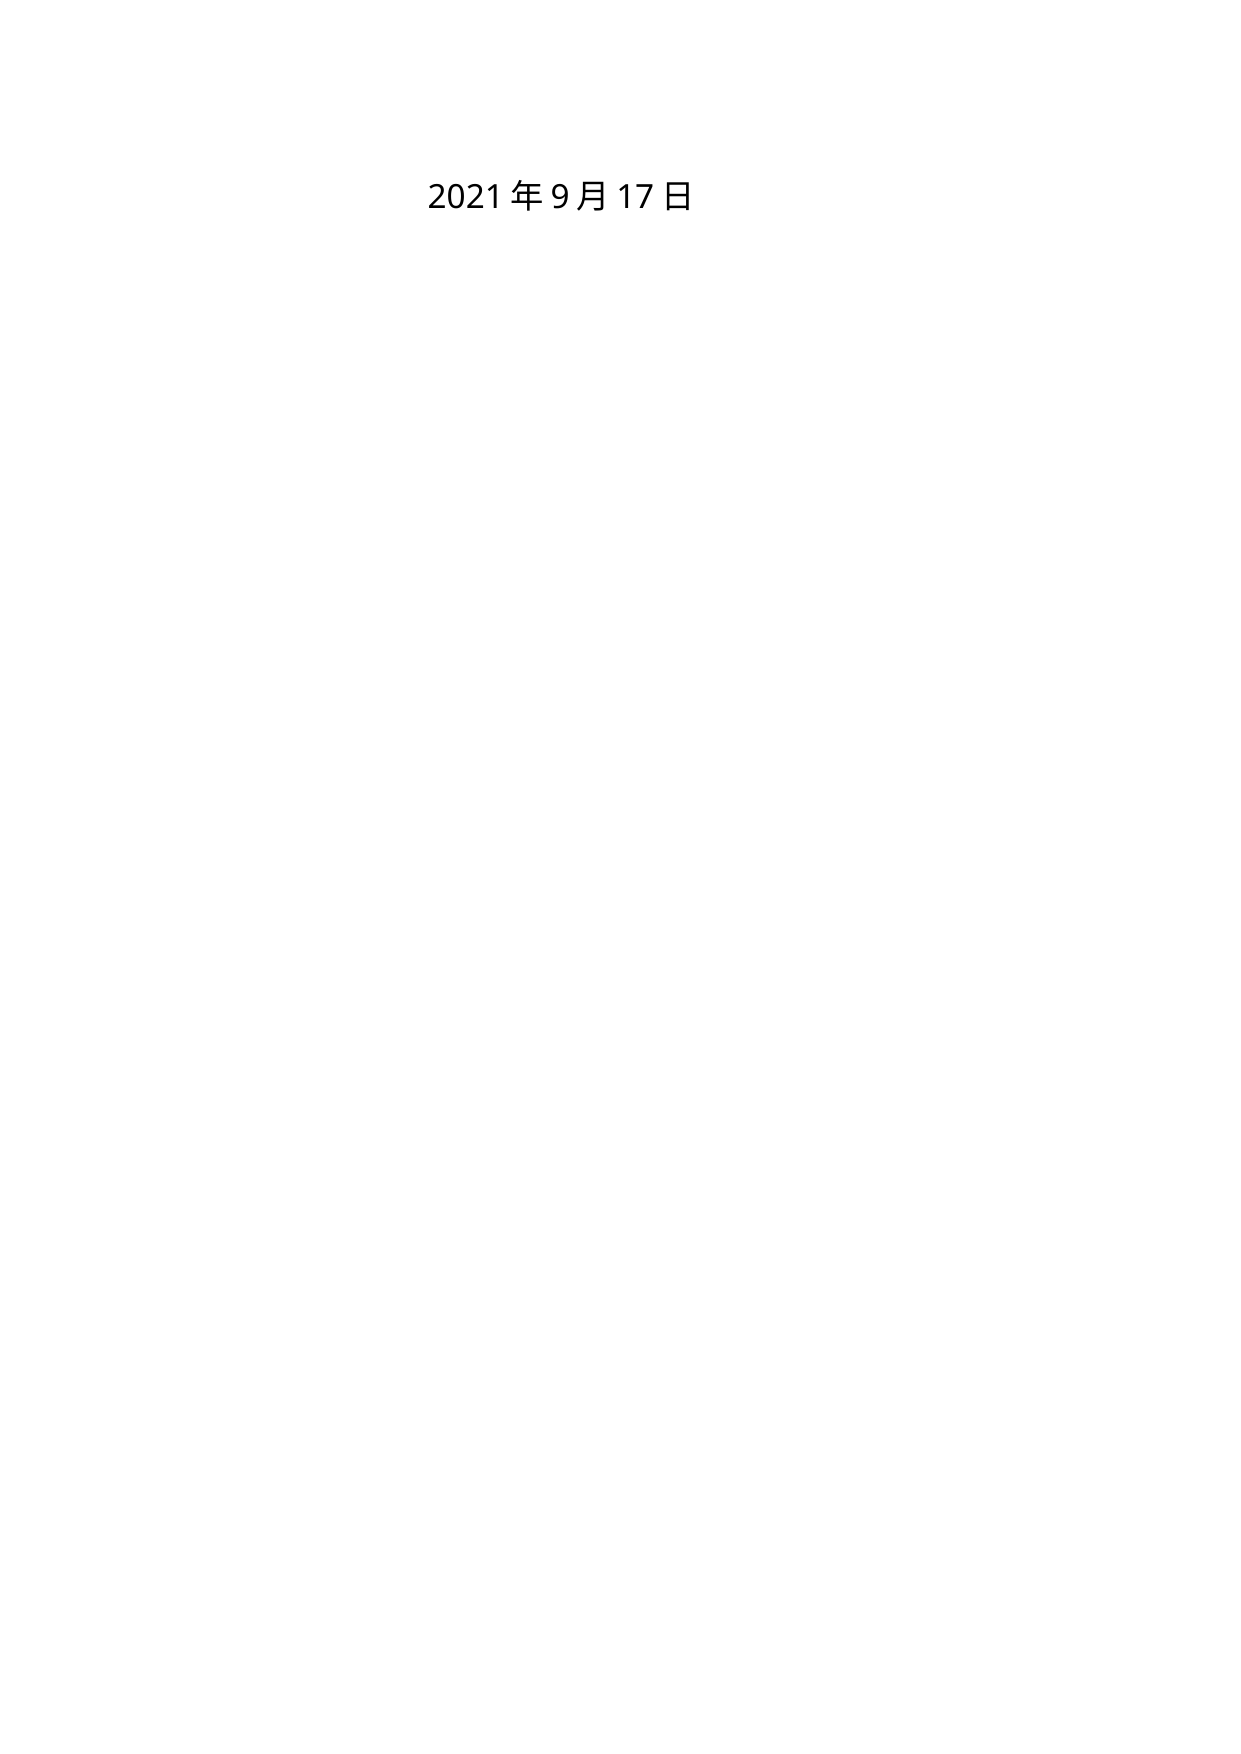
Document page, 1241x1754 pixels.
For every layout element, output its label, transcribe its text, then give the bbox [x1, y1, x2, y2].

text 2021年9月17日 [187, 162, 1053, 227]
